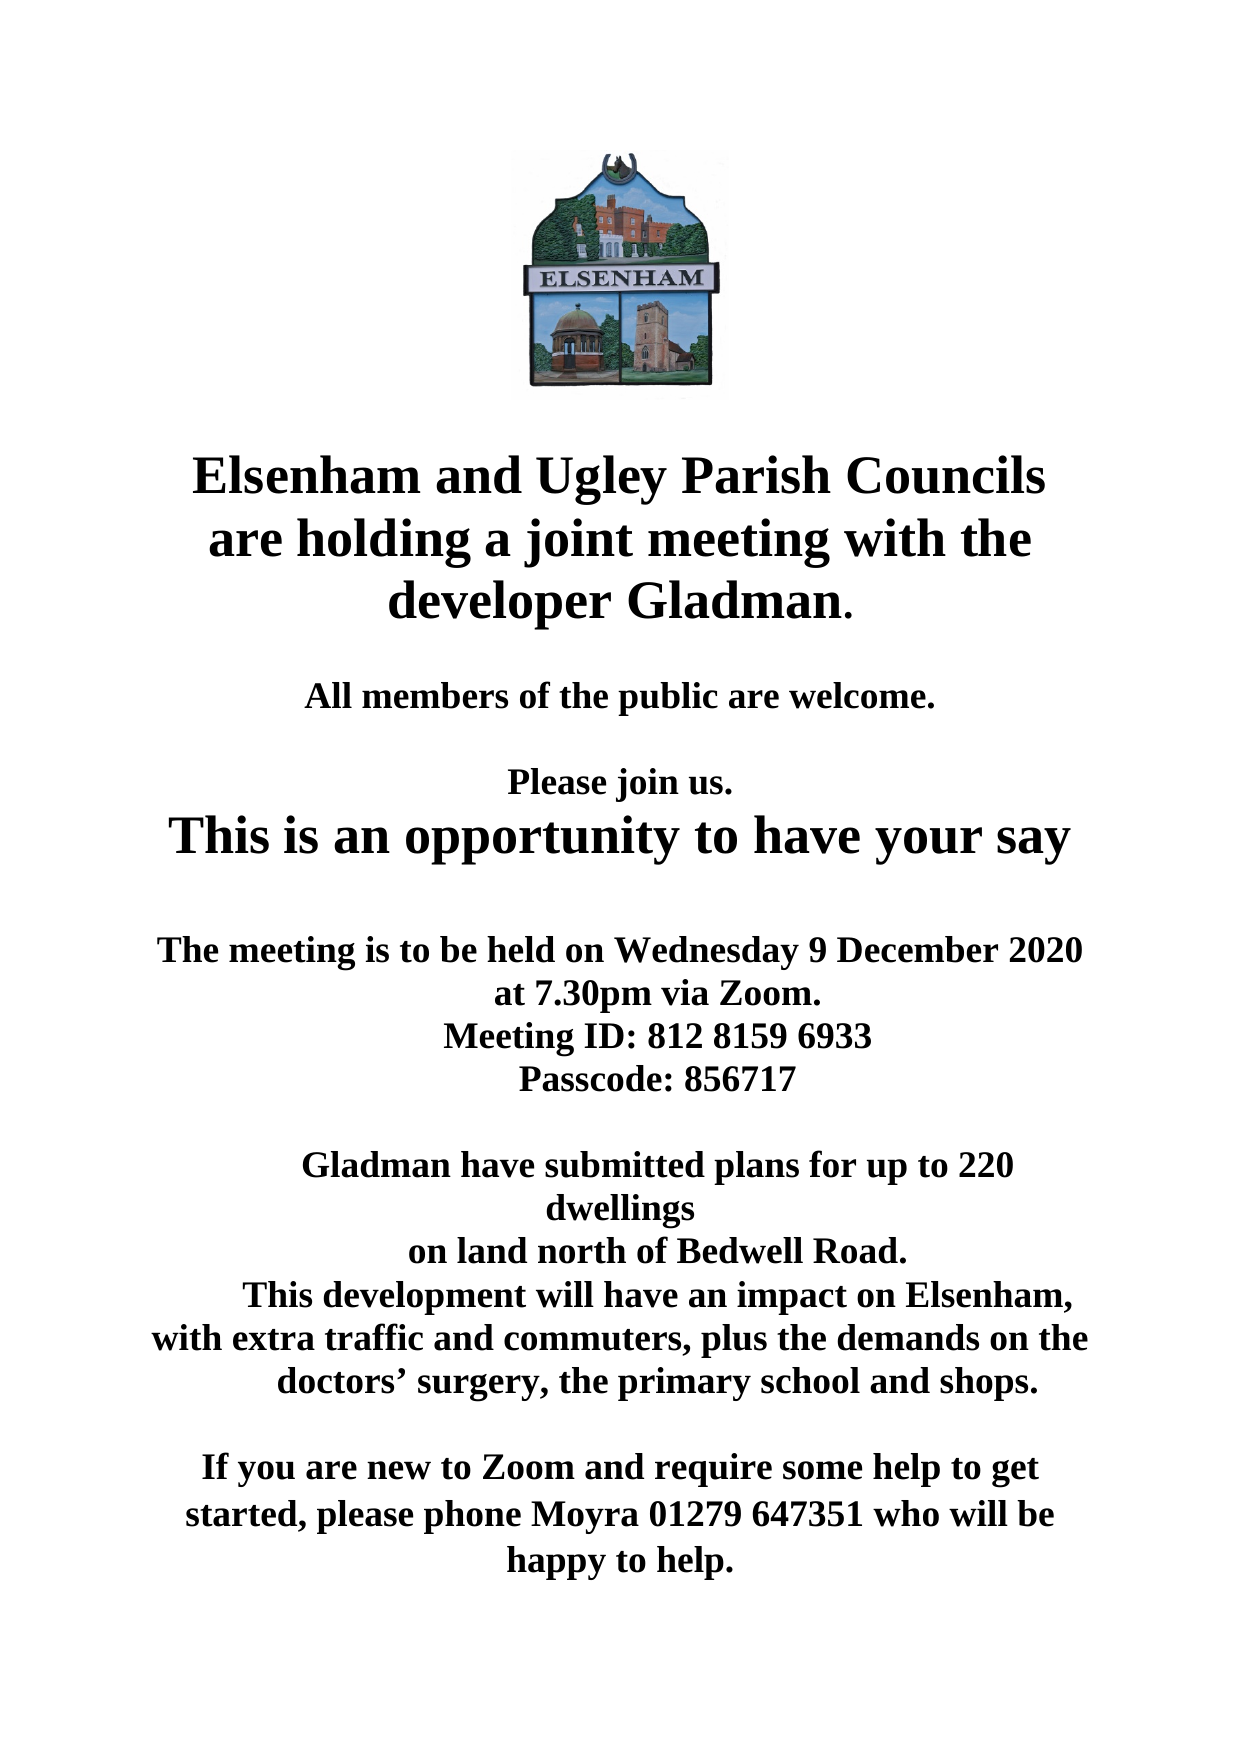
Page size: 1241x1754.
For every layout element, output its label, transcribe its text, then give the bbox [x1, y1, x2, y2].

text This development will have an impact on Elsenham, with extra traffic and commuters, plus the demands on the [150, 1272, 1090, 1358]
text If you are new to Zoom and require some help to get started, please phone Moyra 01279 647351 who will be happy to help. [150, 1444, 1090, 1581]
text Elsenham and Ugley Parish Councils are holding a joint meeting with the developer Gladman. [150, 443, 1090, 630]
text Gladman have submitted plans for up to 220 dwellings [150, 1143, 1090, 1229]
text doctors’ surgery, the primary school and shops. [150, 1358, 1090, 1401]
text on land north of Bedwell Road. [150, 1229, 1090, 1272]
text Passcode: 856717 [150, 1056, 1090, 1099]
text All members of the public are welcome. [150, 673, 1090, 716]
text This is an opportunity to have your say [150, 802, 1090, 865]
text Meeting ID: 812 8159 6933 [150, 1013, 1090, 1056]
text The meeting is to be held on Wednesday 9 December 2020 [150, 927, 1090, 970]
picture [511, 150, 729, 400]
text Please join us. [150, 759, 1090, 802]
text at 7.30pm via Zoom. [150, 970, 1090, 1013]
